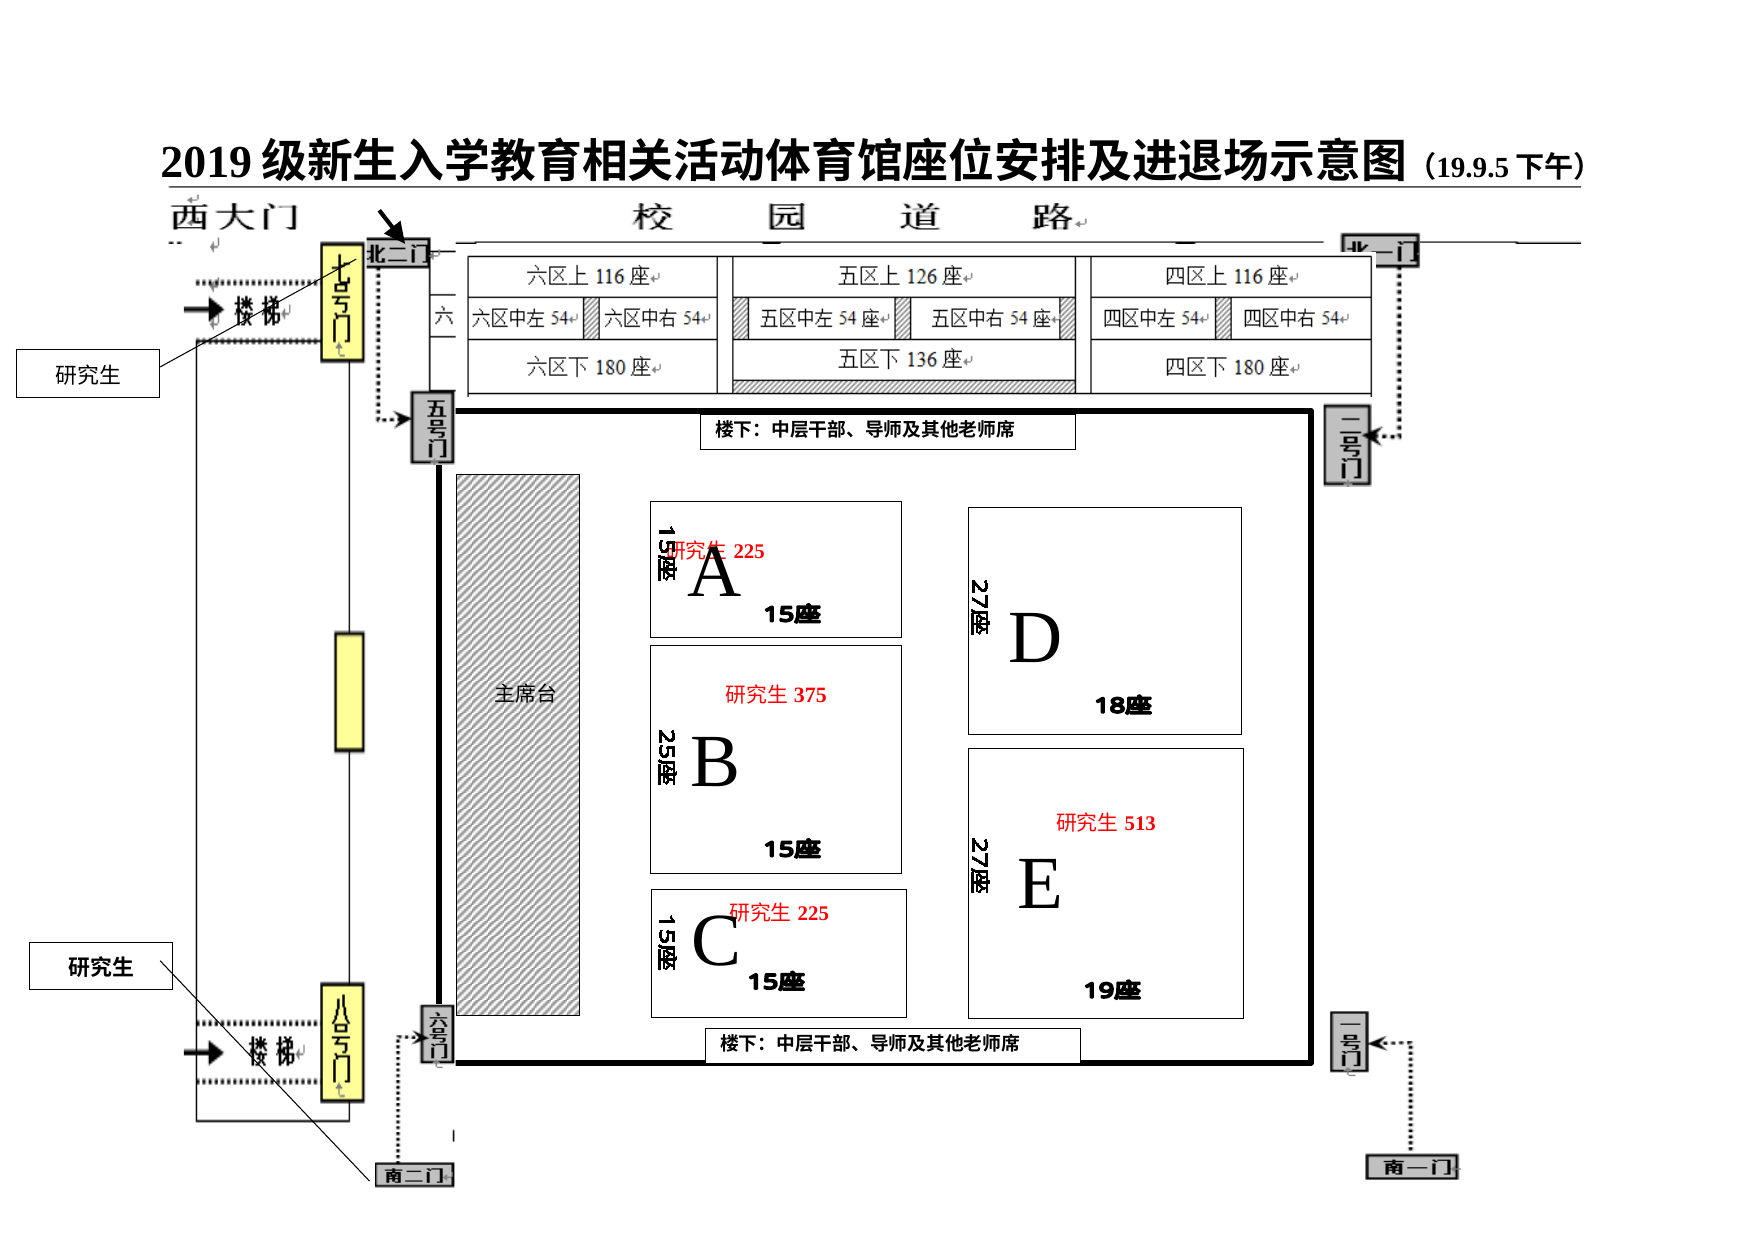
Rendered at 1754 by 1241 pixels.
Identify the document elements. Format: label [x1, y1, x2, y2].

picture [1329, 1010, 1461, 1181]
picture [183, 987, 318, 1129]
picture [164, 184, 1582, 1129]
picture [375, 1004, 456, 1189]
picture [457, 475, 579, 1015]
